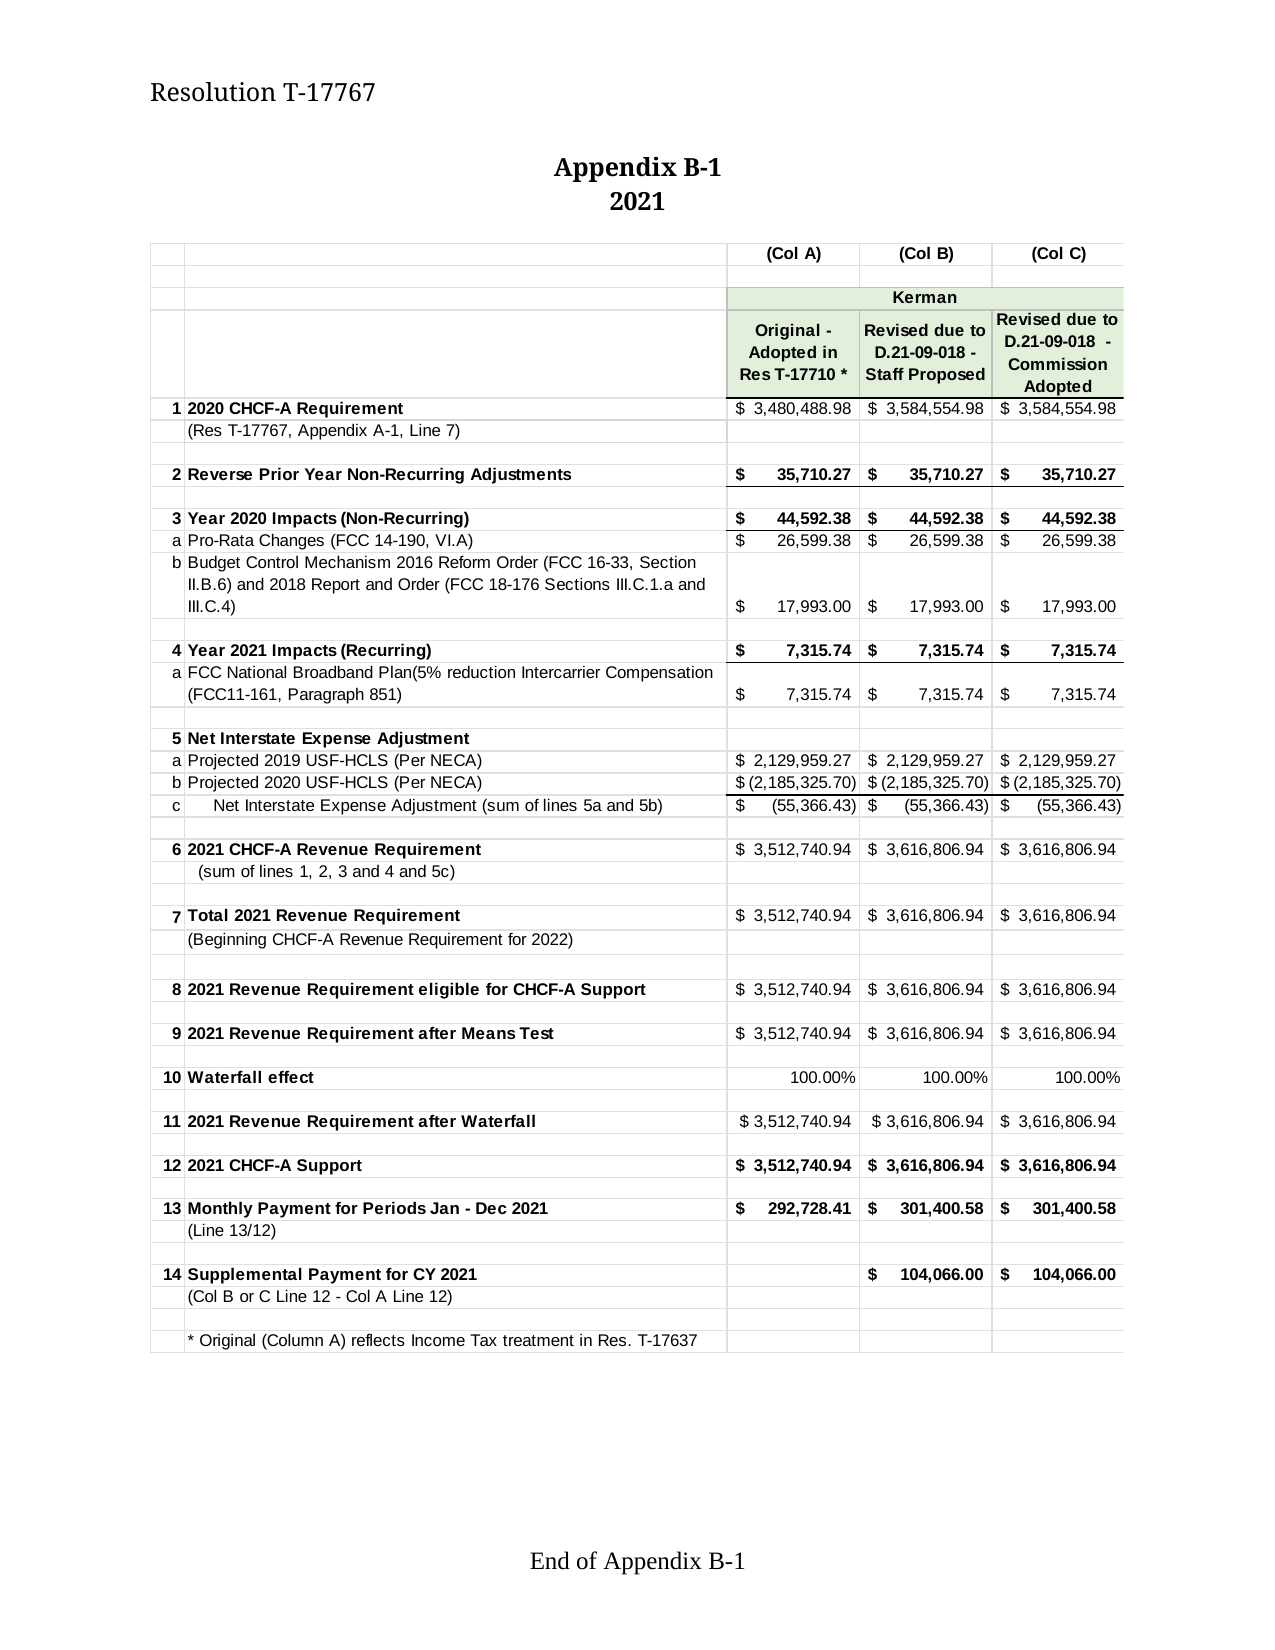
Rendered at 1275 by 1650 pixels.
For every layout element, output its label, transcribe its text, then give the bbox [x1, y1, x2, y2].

text Appendix B-1 [150, 150, 1125, 184]
text 2021 [150, 184, 1125, 218]
